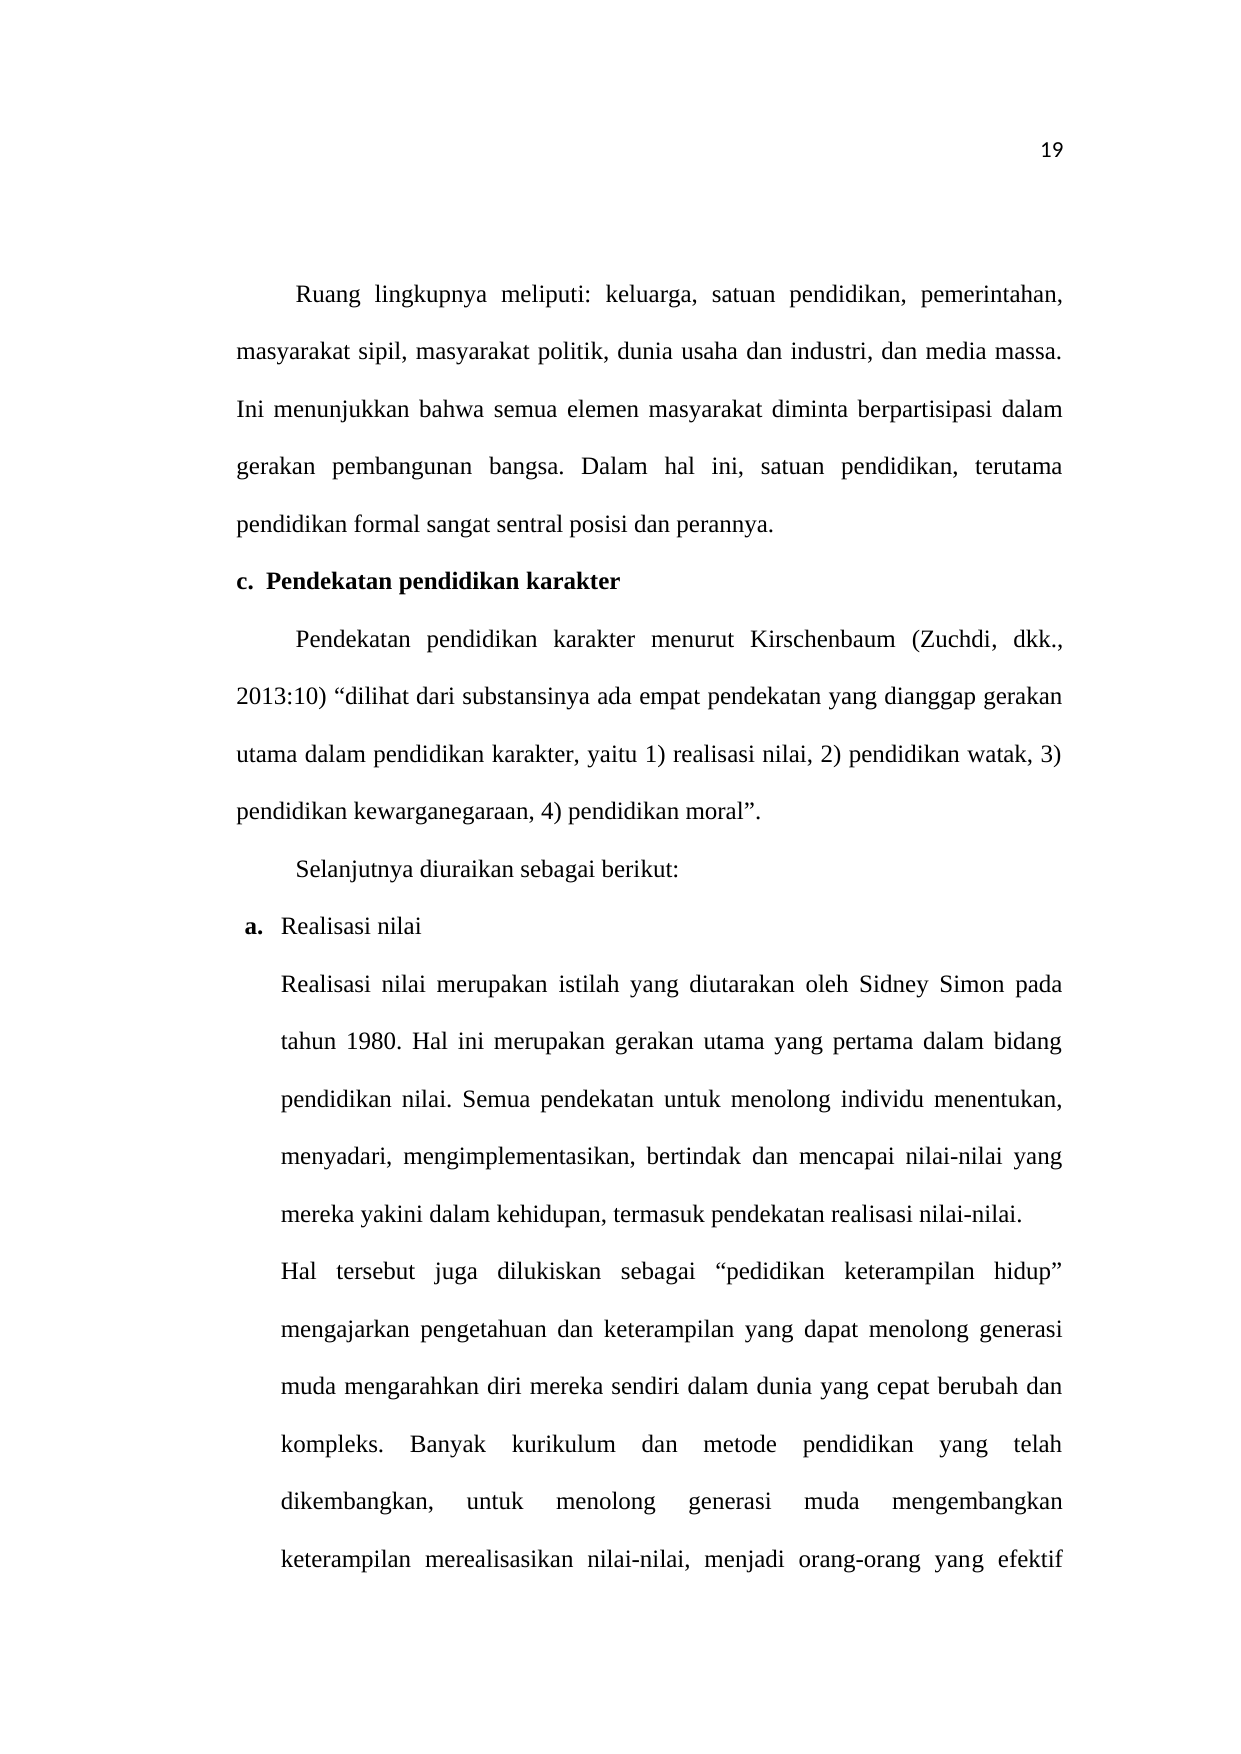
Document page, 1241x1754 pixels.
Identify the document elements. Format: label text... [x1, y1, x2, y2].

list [281, 1256, 1063, 1572]
list Pendekatan pendidikan karakter [236, 566, 1063, 595]
list Selanjutnya diuraikan sebagai berikut: [236, 854, 1063, 882]
list Realisasi nilai merupakan istilah yang diutarakan oleh Sidney Simon pada tahun 1980. Hal ini merupakan gerakan utama yang pertama dalam bidang pendidikan nilai. Semua pendekatan untuk menolong individu menentukan, menyadari, mengimplementasikan, bertindak dan mencapai nilai-nilai yang mereka yakini dalam kehidupan, termasuk pendekatan realisasi nilai-nilai. [234, 969, 1063, 1227]
list Ruang lingkupnya meliputi: keluarga, satuan pendidikan, pemerintahan, masyarakat sipil, masyarakat politik, dunia usaha dan industri, dan media massa. Ini menunjukkan bahwa semua elemen masyarakat diminta berpartisipasi dalam gerakan pembangunan bangsa. Dalam hal ini, satuan pendidikan, terutama pendidikan formal sangat sentral posisi dan perannya. [236, 279, 1063, 537]
list Realisasi nilai [244, 911, 1063, 940]
list Pendekatan pendidikan karakter menurut Kirschenbaum (Zuchdi, dkk., 2013:10) “dilihat dari substansinya ada empat pendekatan yang dianggap gerakan utama dalam pendidikan karakter, yaitu 1) realisasi nilai, 2) pendidikan watak, 3) pendidikan kewarganegaraan, 4) pendidikan moral”. [236, 624, 1063, 825]
